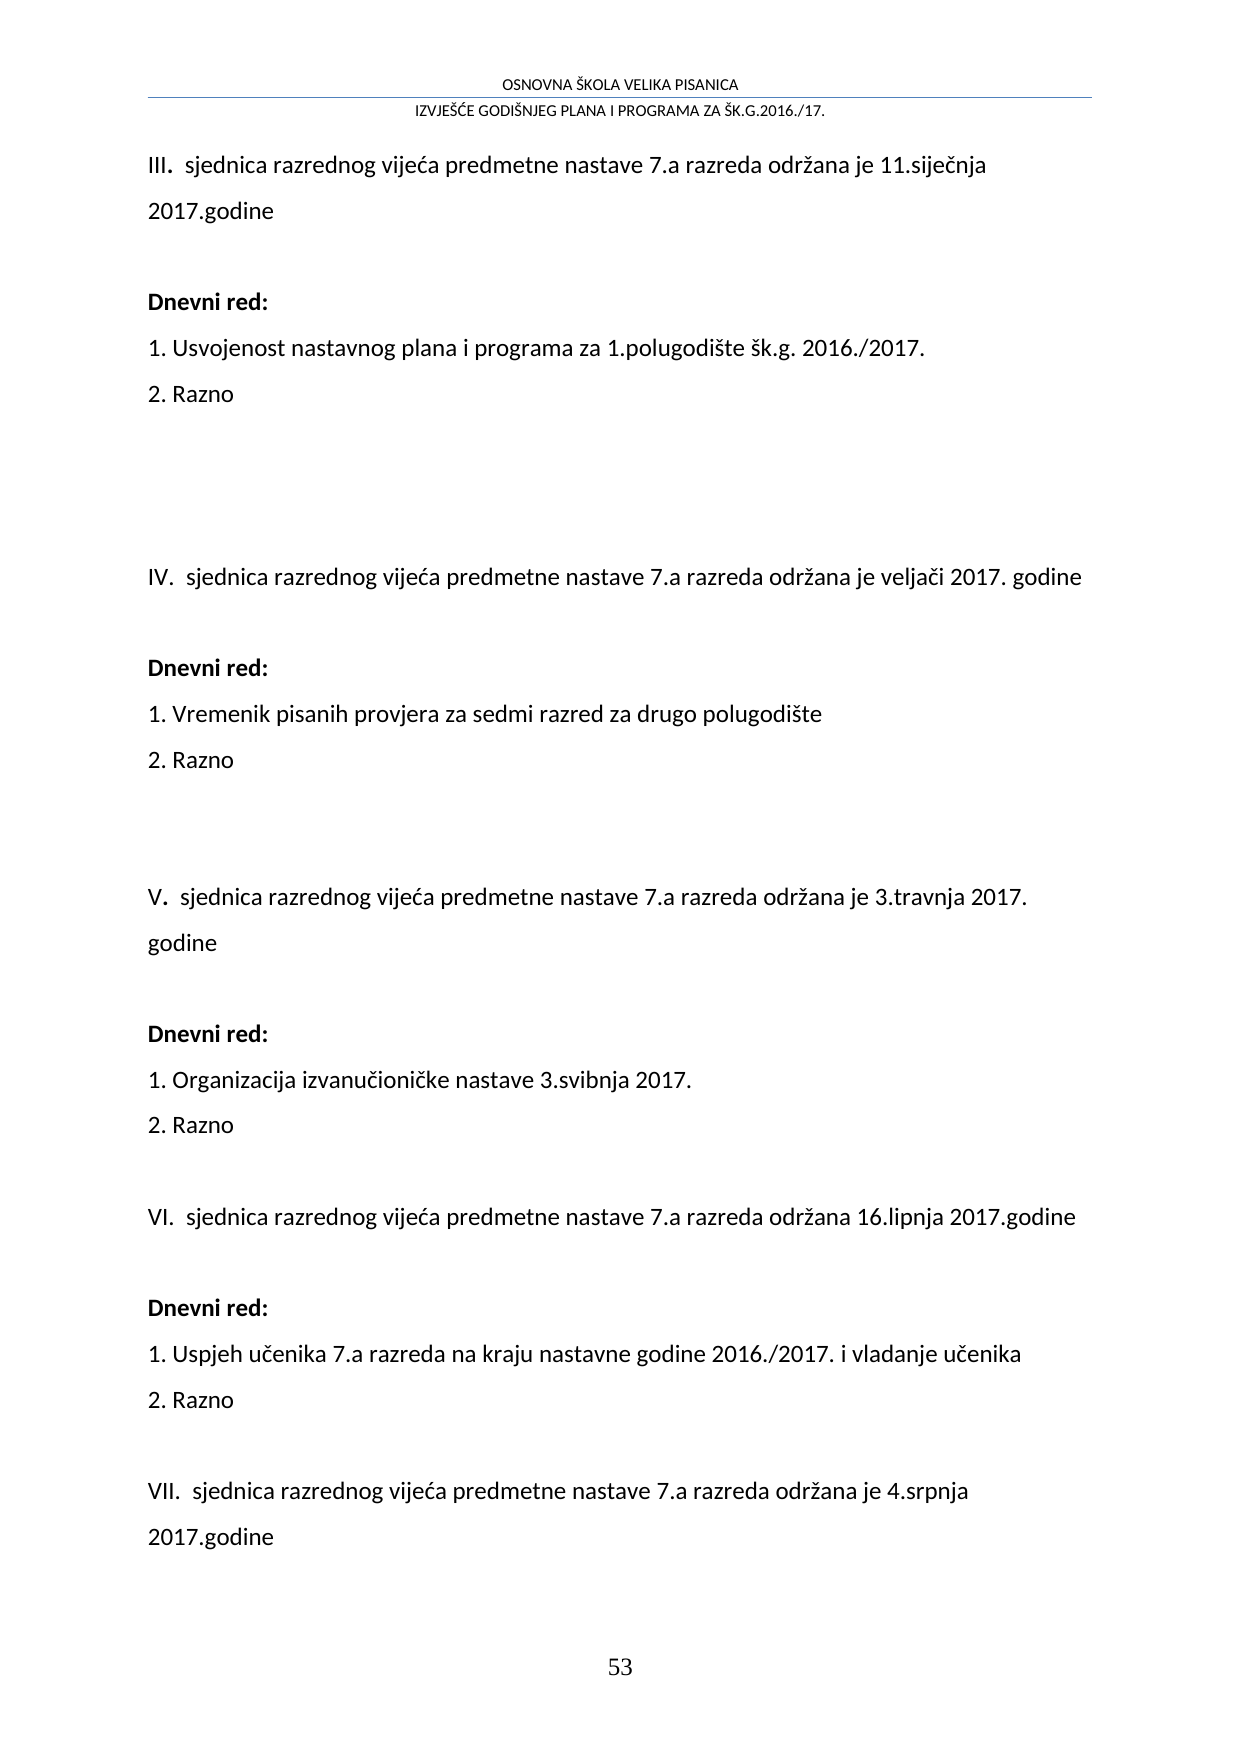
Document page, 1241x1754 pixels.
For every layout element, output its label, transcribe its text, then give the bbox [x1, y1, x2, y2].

text IV. sjednica razrednog vijeća predmetne nastave 7.a razreda održana je veljači 2017. godine Dnevni red: 1. Vremenik pisanih provjera za sedmi razred za drugo polugodište 2. Razno [148, 561, 1092, 774]
text III. sjednica razrednog vijeća predmetne nastave 7.a razreda održana je 11.siječnja 2017.godine Dnevni red: 1. Usvojenost nastavnog plana i programa za 1.polugodište šk.g. 2016./2017. 2. Razno [148, 149, 1092, 408]
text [148, 1475, 1092, 1597]
text VI. sjednica razrednog vijeća predmetne nastave 7.a razreda održana 16.lipnja 2017.godine Dnevni red: 1. Uspjeh učenika 7.a razreda na kraju nastavne godine 2016./2017. i vladanje učenika 2. Razno [148, 1201, 1092, 1414]
text V. sjednica razrednog vijeća predmetne nastave 7.a razreda održana je 3.travnja 2017. godine Dnevni red: 1. Organizacija izvanučioničke nastave 3.svibnja 2017. 2. Razno [148, 881, 1092, 1140]
